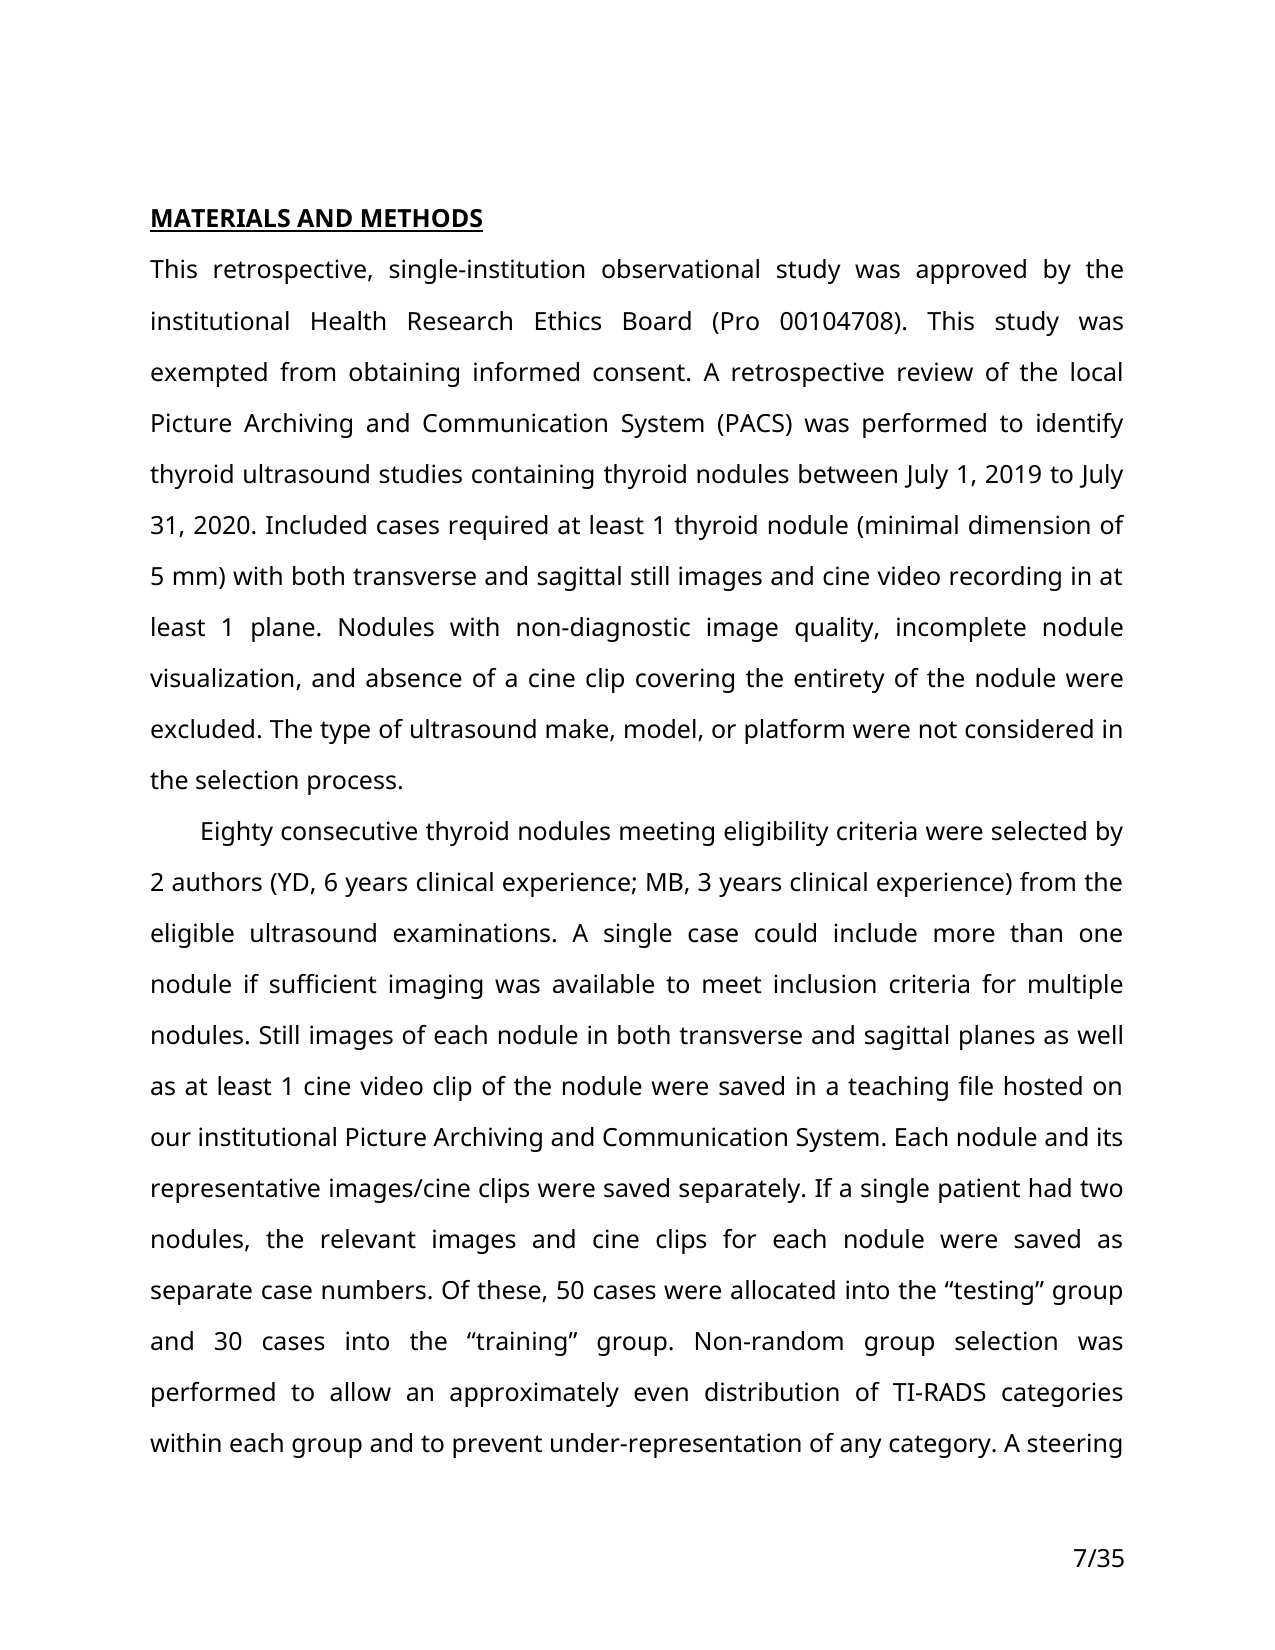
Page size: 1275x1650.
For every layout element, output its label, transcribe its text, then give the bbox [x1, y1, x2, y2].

text MATERIALS AND METHODS [150, 201, 1125, 235]
text This retrospective, single-institution observational study was approved by the institutional Health Research Ethics Board (Pro 00104708). This study was exempted from obtaining informed consent. A retrospective review of the local Picture Archiving and Communication System (PACS) was performed to identify thyroid ultrasound studies containing thyroid nodules between July 1, 2019 to July 31, 2020. Included cases required at least 1 thyroid nodule (minimal dimension of 5 mm) with both transverse and sagittal still images and cine video recording in at least 1 plane. Nodules with non-diagnostic image quality, incomplete nodule visualization, and absence of a cine clip covering the entirety of the nodule were excluded. The type of ultrasound make, model, or platform were not considered in the selection process. [150, 252, 1125, 797]
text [150, 813, 1125, 1460]
